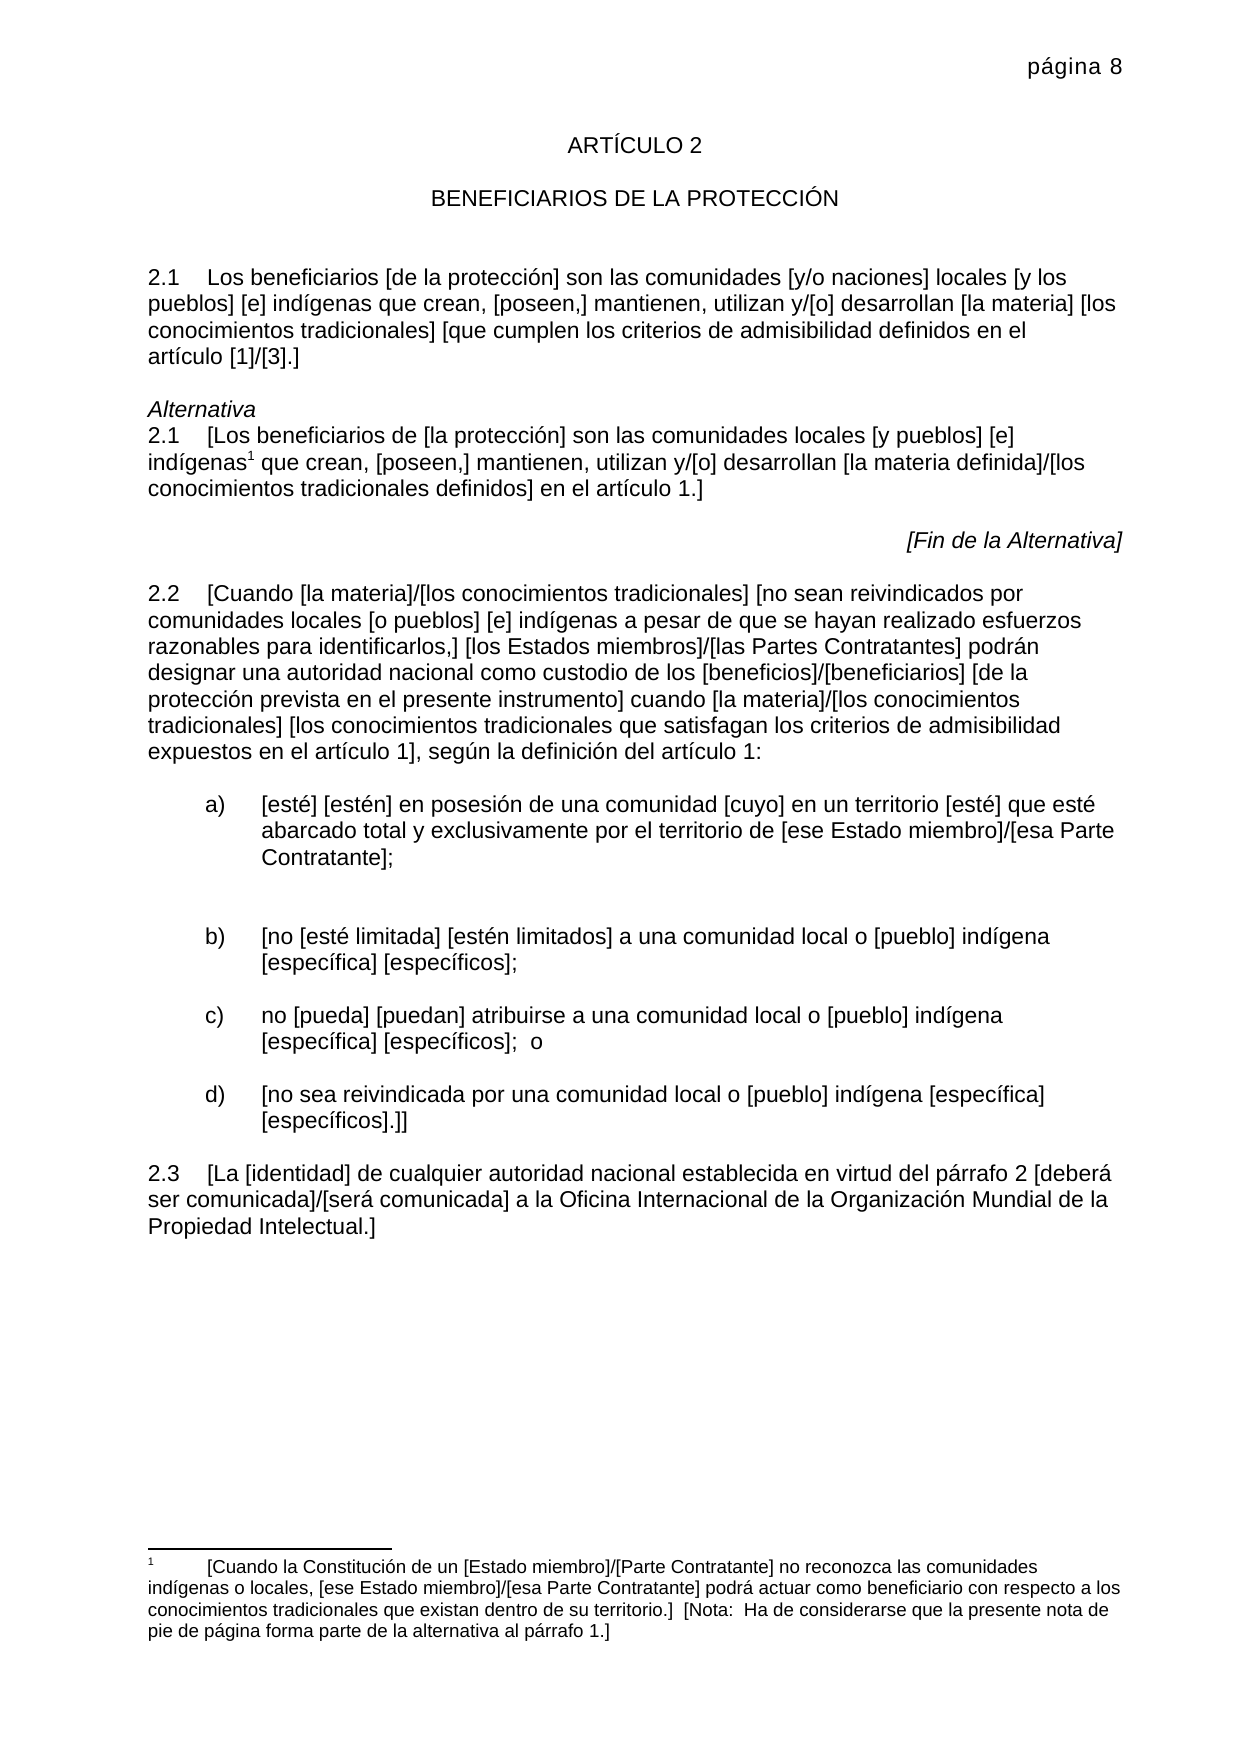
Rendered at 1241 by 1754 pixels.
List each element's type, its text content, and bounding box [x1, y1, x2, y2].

list [no sea reivindicada por una comunidad local o [pueblo] indígena [específica] [específicos].]] [205, 1081, 1122, 1134]
text 2.1 Los beneficiarios [de la protección] son las comunidades [y/o naciones] locales [y los pueblos] [e] indígenas que crean, [poseen,] mantienen, utilizan y/[o] desarrollan [la materia] [los conocimientos tradicionales] [que cumplen los criterios de admisibilidad definidos en el artículo [1]/[3].] [148, 264, 1122, 369]
text ARTÍCULO 2 [148, 132, 1122, 158]
text BENEFICIARIOS DE LA PROTECCIÓN [148, 185, 1122, 211]
text Alternativa [148, 396, 1122, 422]
text 2.2 [Cuando [la materia]/[los conocimientos tradicionales] [no sean reivindicados por comunidades locales [o pueblos] [e] indígenas a pesar de que se hayan realizado esfuerzos razonables para identificarlos,] [los Estados miembros]/[las Partes Contratantes] podrán designar una autoridad nacional como custodio de los [beneficios]/[beneficiarios] [de la protección prevista en el presente instrumento] cuando [la materia]/[los conocimientos tradicionales] [los conocimientos tradicionales que satisfagan los criterios de admisibilidad expuestos en el artículo 1], según la definición del artículo 1: [148, 580, 1122, 765]
text 2.1 [Los beneficiarios de [la protección] son las comunidades locales [y pueblos] [e] indígenas que crean, [poseen,] mantienen, utilizan y/[o] desarrollan [la materia definida]/[los conocimientos tradicionales definidos] en el artículo 1.] [148, 422, 1122, 501]
text [Fin de la Alternativa] [148, 527, 1122, 554]
list [esté] [estén] en posesión de una comunidad [cuyo] en un territorio [esté] que esté abarcado total y exclusivamente por el territorio de [ese Estado miembro]/[esa Parte Contratante]; [205, 791, 1122, 870]
text 2.3 [La [identidad] de cualquier autoridad nacional establecida en virtud del párrafo 2 [deberá ser comunicada]/[será comunicada] a la Oficina Internacional de la Organización Mundial de la Propiedad Intelectual.] [148, 1160, 1122, 1239]
list no [pueda] [puedan] atribuirse a una comunidad local o [pueblo] indígena [específica] [específicos]; o [205, 1002, 1122, 1054]
list [no [esté limitada] [estén limitados] a una comunidad local o [pueblo] indígena [específica] [específicos]; [205, 923, 1122, 976]
